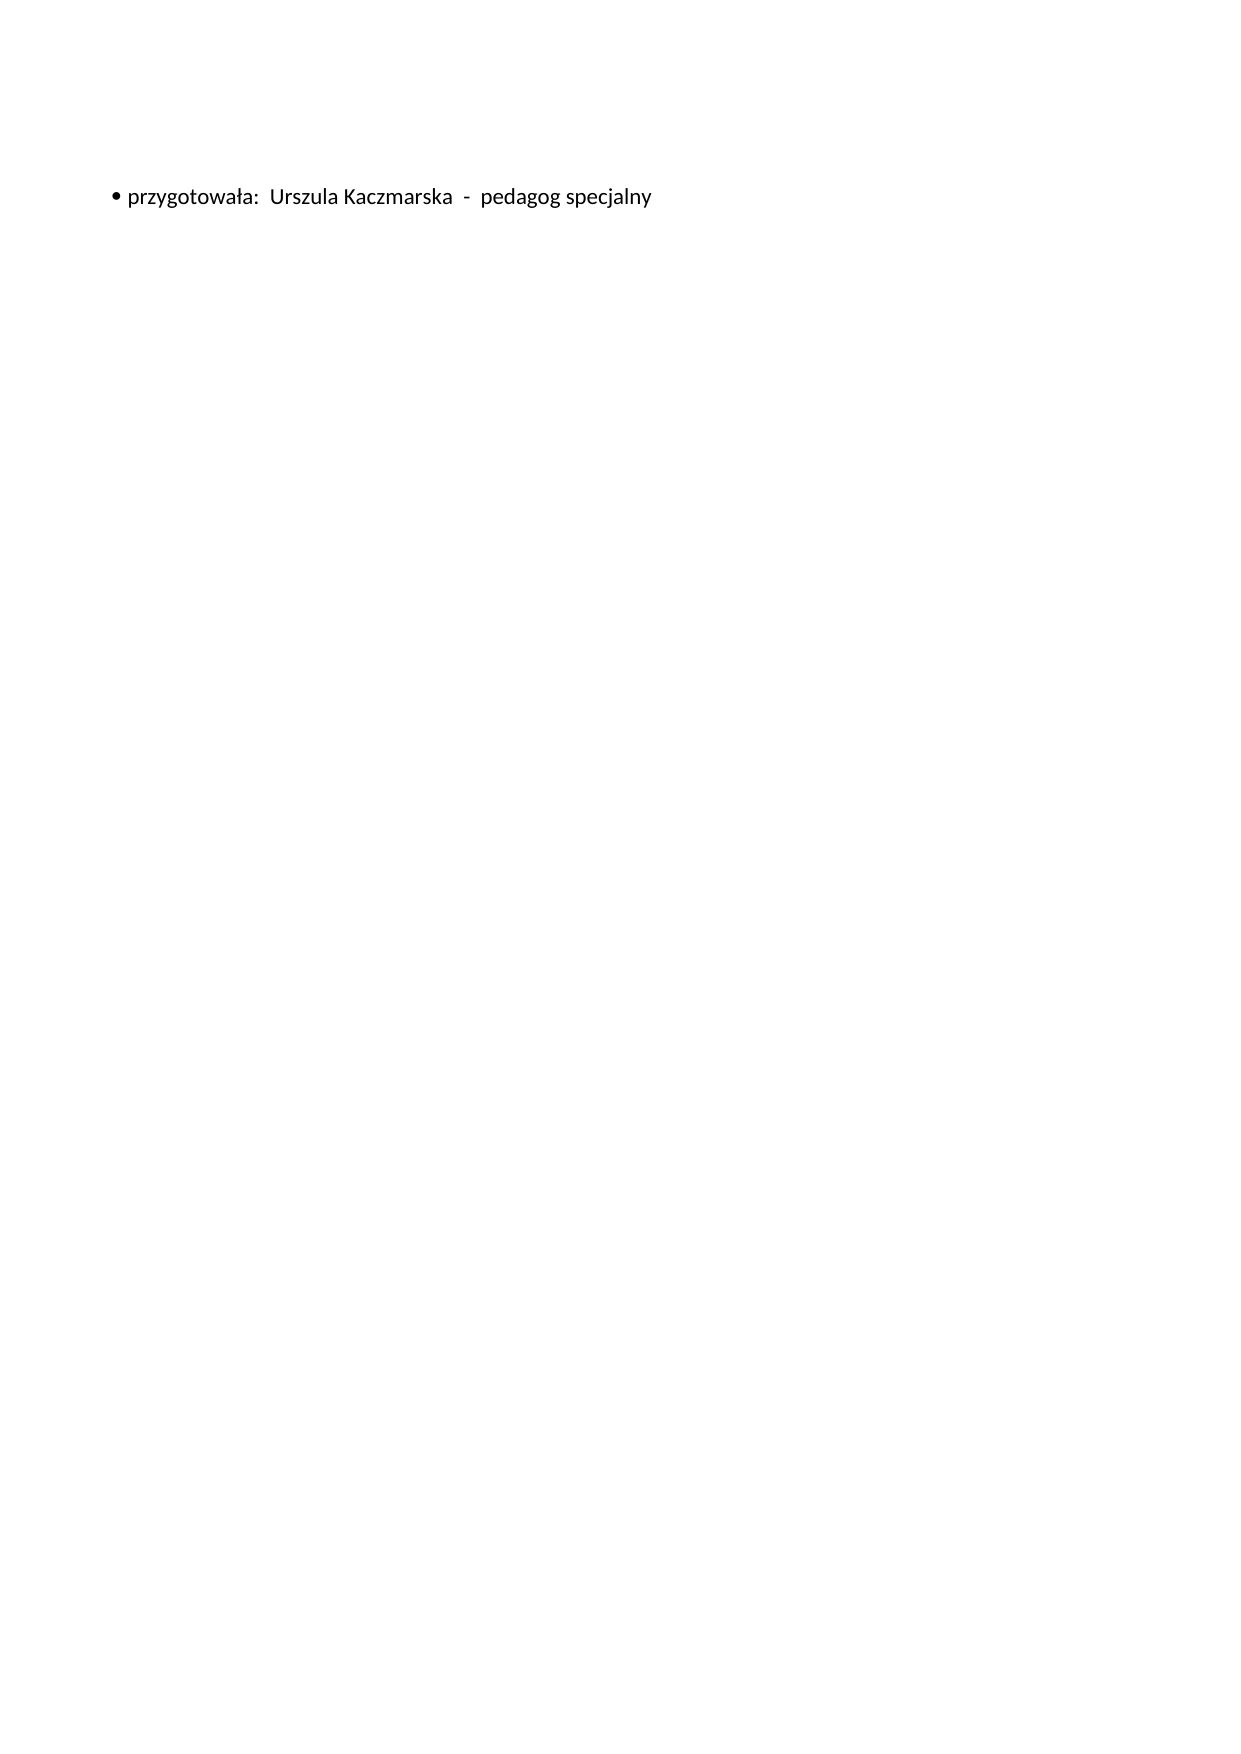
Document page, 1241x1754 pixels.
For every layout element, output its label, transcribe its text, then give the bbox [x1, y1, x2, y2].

text przygotowała: Urszula Kaczmarska - pedagog specjalny [112, 182, 1128, 210]
